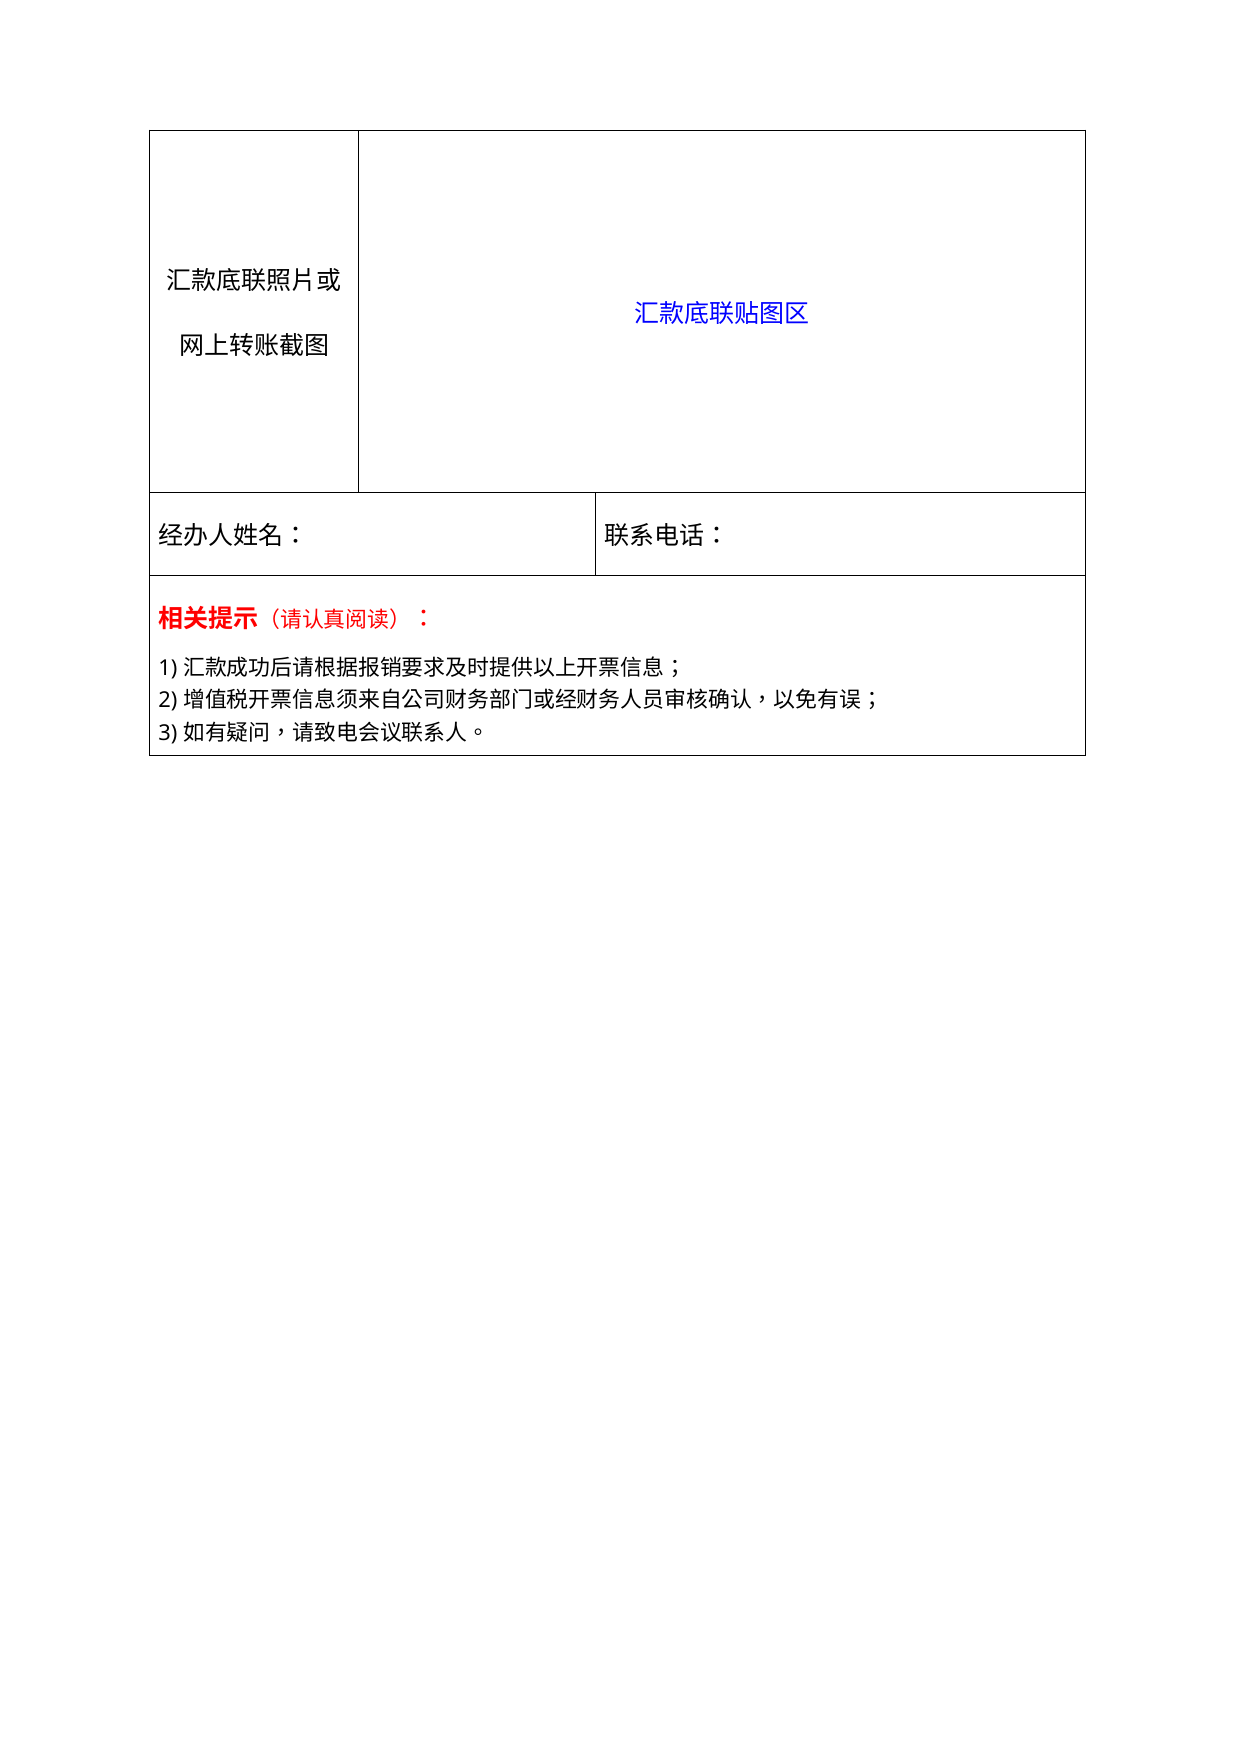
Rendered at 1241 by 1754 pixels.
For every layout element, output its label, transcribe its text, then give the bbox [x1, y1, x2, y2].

table_cell 经办人姓名： [150, 493, 595, 575]
table_cell 汇款底联贴图区 [359, 131, 1085, 492]
table_cell 联系电话： [596, 493, 1085, 575]
table_cell 相关提示（请认真阅读）： 1) 汇款成功后请根据报销要求及时提供以上开票信息； 2) 增值税开票信息须来自公司财务部门或经财务人员审核确认，以免有误； 3) 如有疑问，请致电会议联系人。 [150, 576, 1085, 755]
table_cell 汇款底联照片或网上转账截图 [150, 131, 358, 492]
